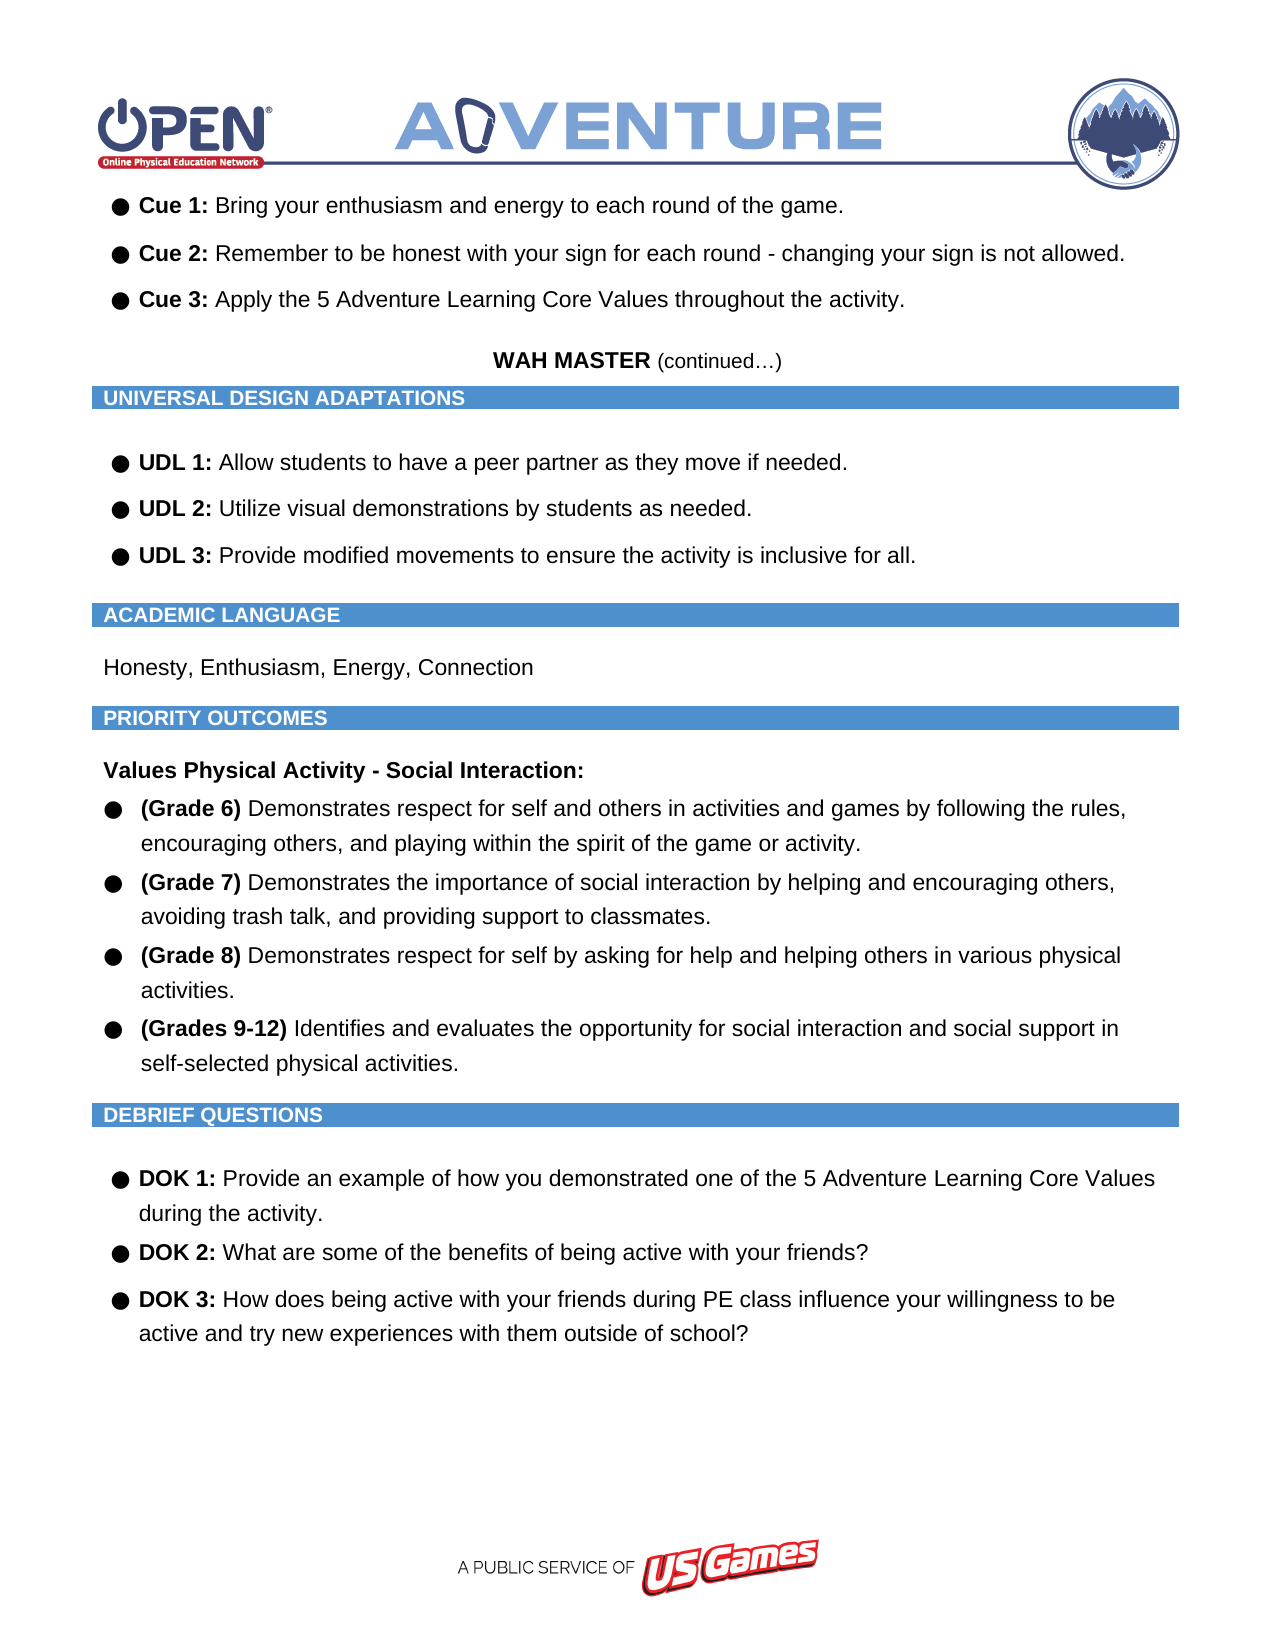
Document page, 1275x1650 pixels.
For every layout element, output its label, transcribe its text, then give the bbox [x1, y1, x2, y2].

table_cell Values Physical Activity - Social Interaction: (Grade 6) Demonstrates respect for self and others in activities and games by following the rules, encouraging others, and playing within the spirit of the game or activity. (Grade 7) Demonstrates the importance of social interaction by helping and encouraging others, avoiding trash talk, and providing support to classmates. (Grade 8) Demonstrates respect for self by asking for help and helping others in various physical activities. (Grades 9-12) Identifies and evaluates the opportunity for social interaction and social support in self-selected physical activities. [92, 730, 1179, 1103]
table_cell Honesty, Enthusiasm, Energy, Connection [92, 627, 1179, 706]
table_cell DOK 1: Provide an example of how you demonstrated one of the 5 Adventure Learning Core Values during the activity. DOK 2: What are some of the benefits of being active with your friends? DOK 3: How does being active with your friends during PE class influence your willingness to be active and try new experiences with them outside of school? [92, 1127, 1179, 1399]
table_cell PRIORITY OUTCOMES [92, 706, 1179, 730]
picture [87, 76, 1188, 195]
table_cell Cue 1: Bring your enthusiasm and energy to each round of the game. Cue 2: Remember to be honest with your sign for each round - changing your sign is not allowed. Cue 3: Apply the 5 Adventure Learning Core Values throughout the activity. [92, 180, 1179, 347]
table_cell ACADEMIC LANGUAGE [92, 603, 1179, 627]
table_header UNIVERSAL DESIGN ADAPTATIONS [92, 386, 1179, 409]
table_cell DEBRIEF QUESTIONS [92, 1103, 1179, 1127]
table_cell UDL 1: Allow students to have a peer partner as they move if needed. UDL 2: Utilize visual demonstrations by students as needed. UDL 3: Provide modified movements to ensure the activity is inclusive for all. [92, 410, 1179, 603]
text WAH MASTER (continued…) [120, 347, 1155, 374]
picture [120, 1528, 1156, 1607]
